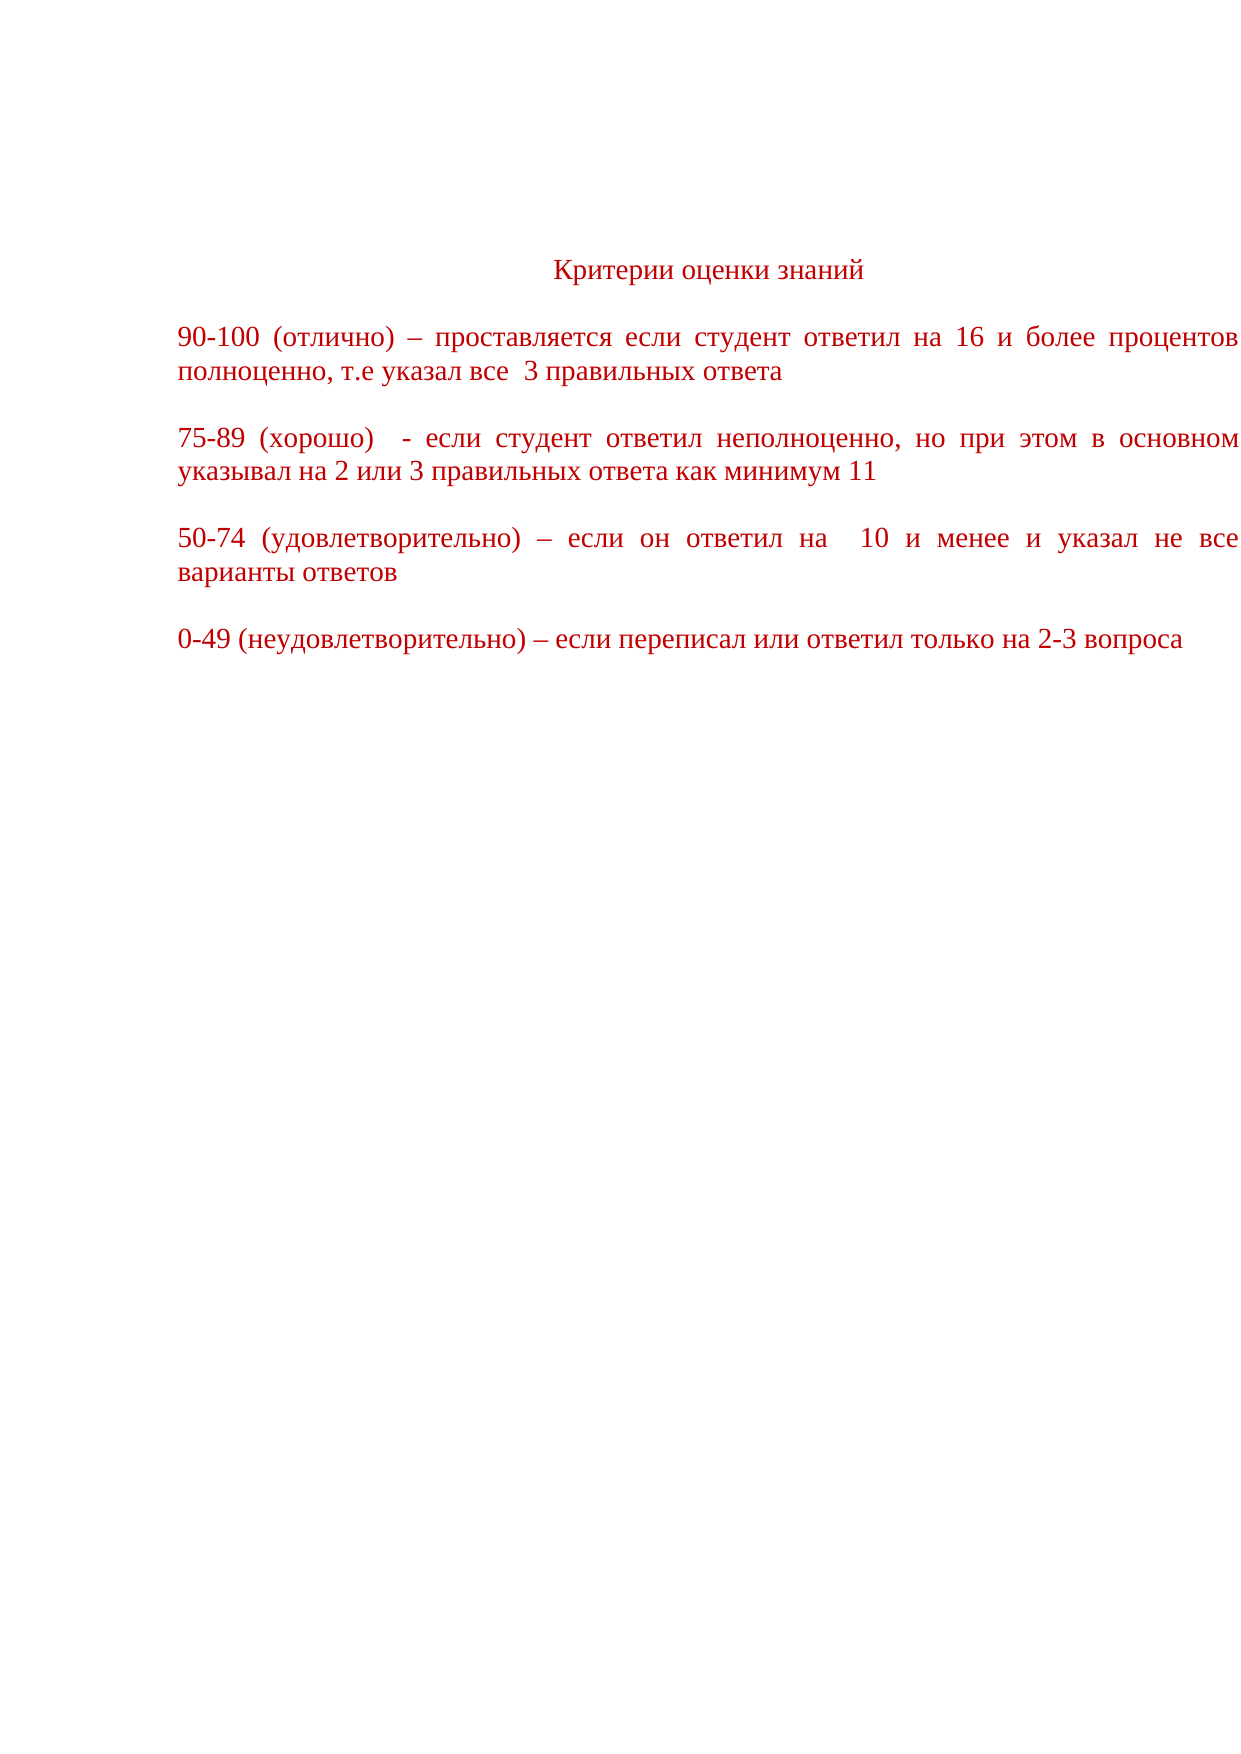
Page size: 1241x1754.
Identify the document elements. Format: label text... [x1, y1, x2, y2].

text 90-100 (отлично) – проставляется если студент ответил на 16 и более процентов полноценно, т.е указал все 3 правильных ответа [177, 319, 1240, 386]
text 50-74 (удовлетворительно) – если он ответил на 10 и менее и указал не все варианты ответов [177, 521, 1240, 588]
text 75-89 (хорошо) - если студент ответил неполноценно, но при этом в основном указывал на 2 или 3 правильных ответа как минимум 11 [177, 420, 1240, 487]
text Критерии оценки знаний [177, 252, 1240, 286]
text 0-49 (неудовлетворительно) – если переписал или ответил только на 2-3 вопроса [177, 621, 1240, 655]
